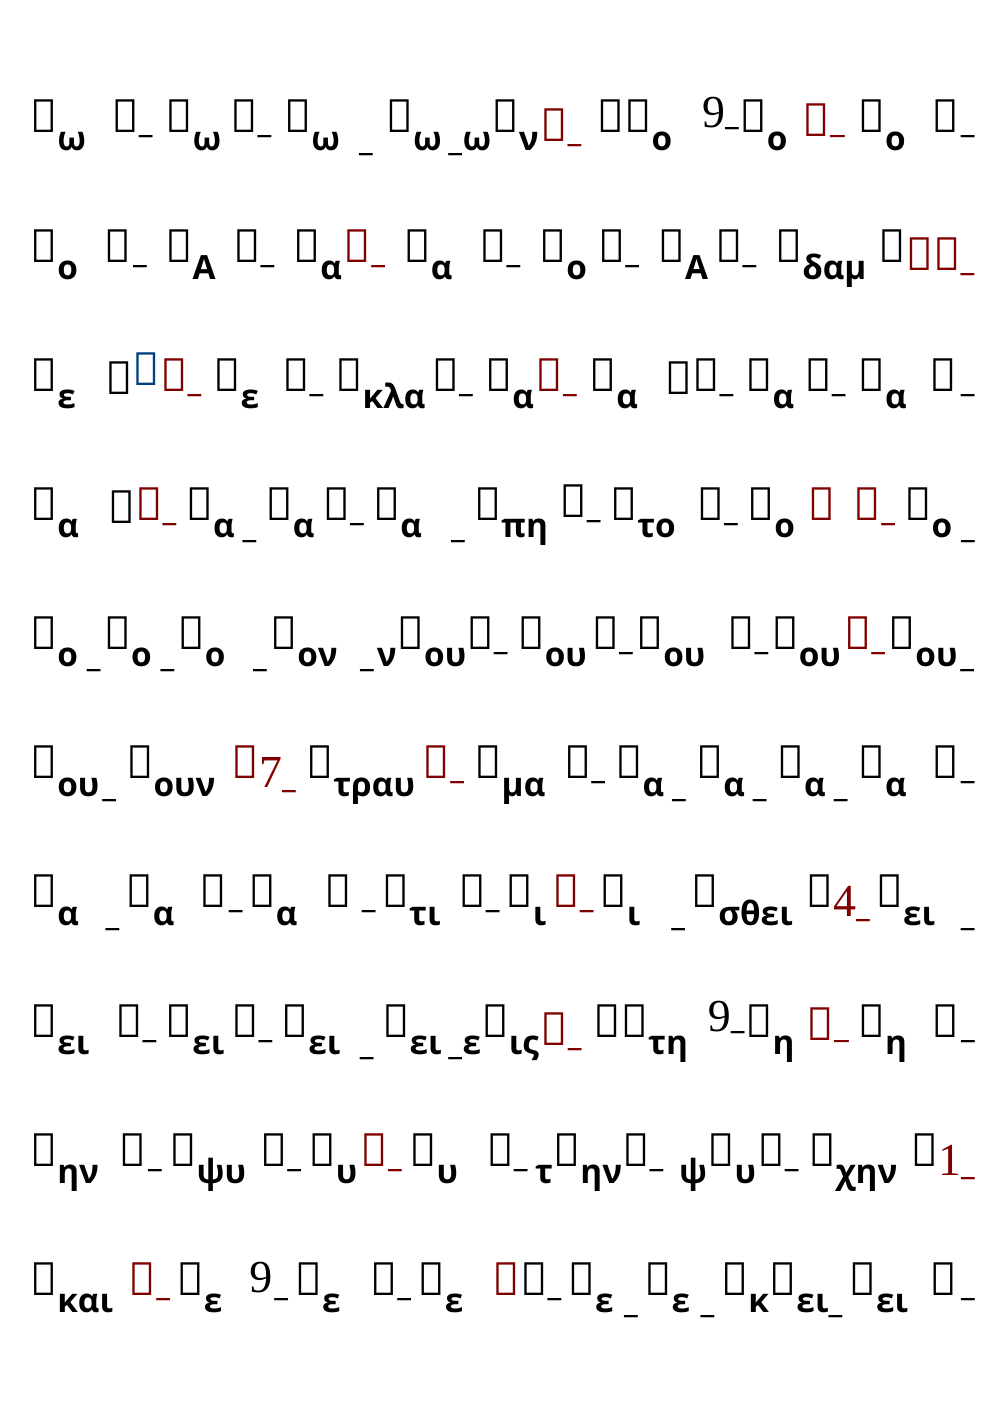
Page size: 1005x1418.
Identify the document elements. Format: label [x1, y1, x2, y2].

text [29, 29, 974, 1321]
